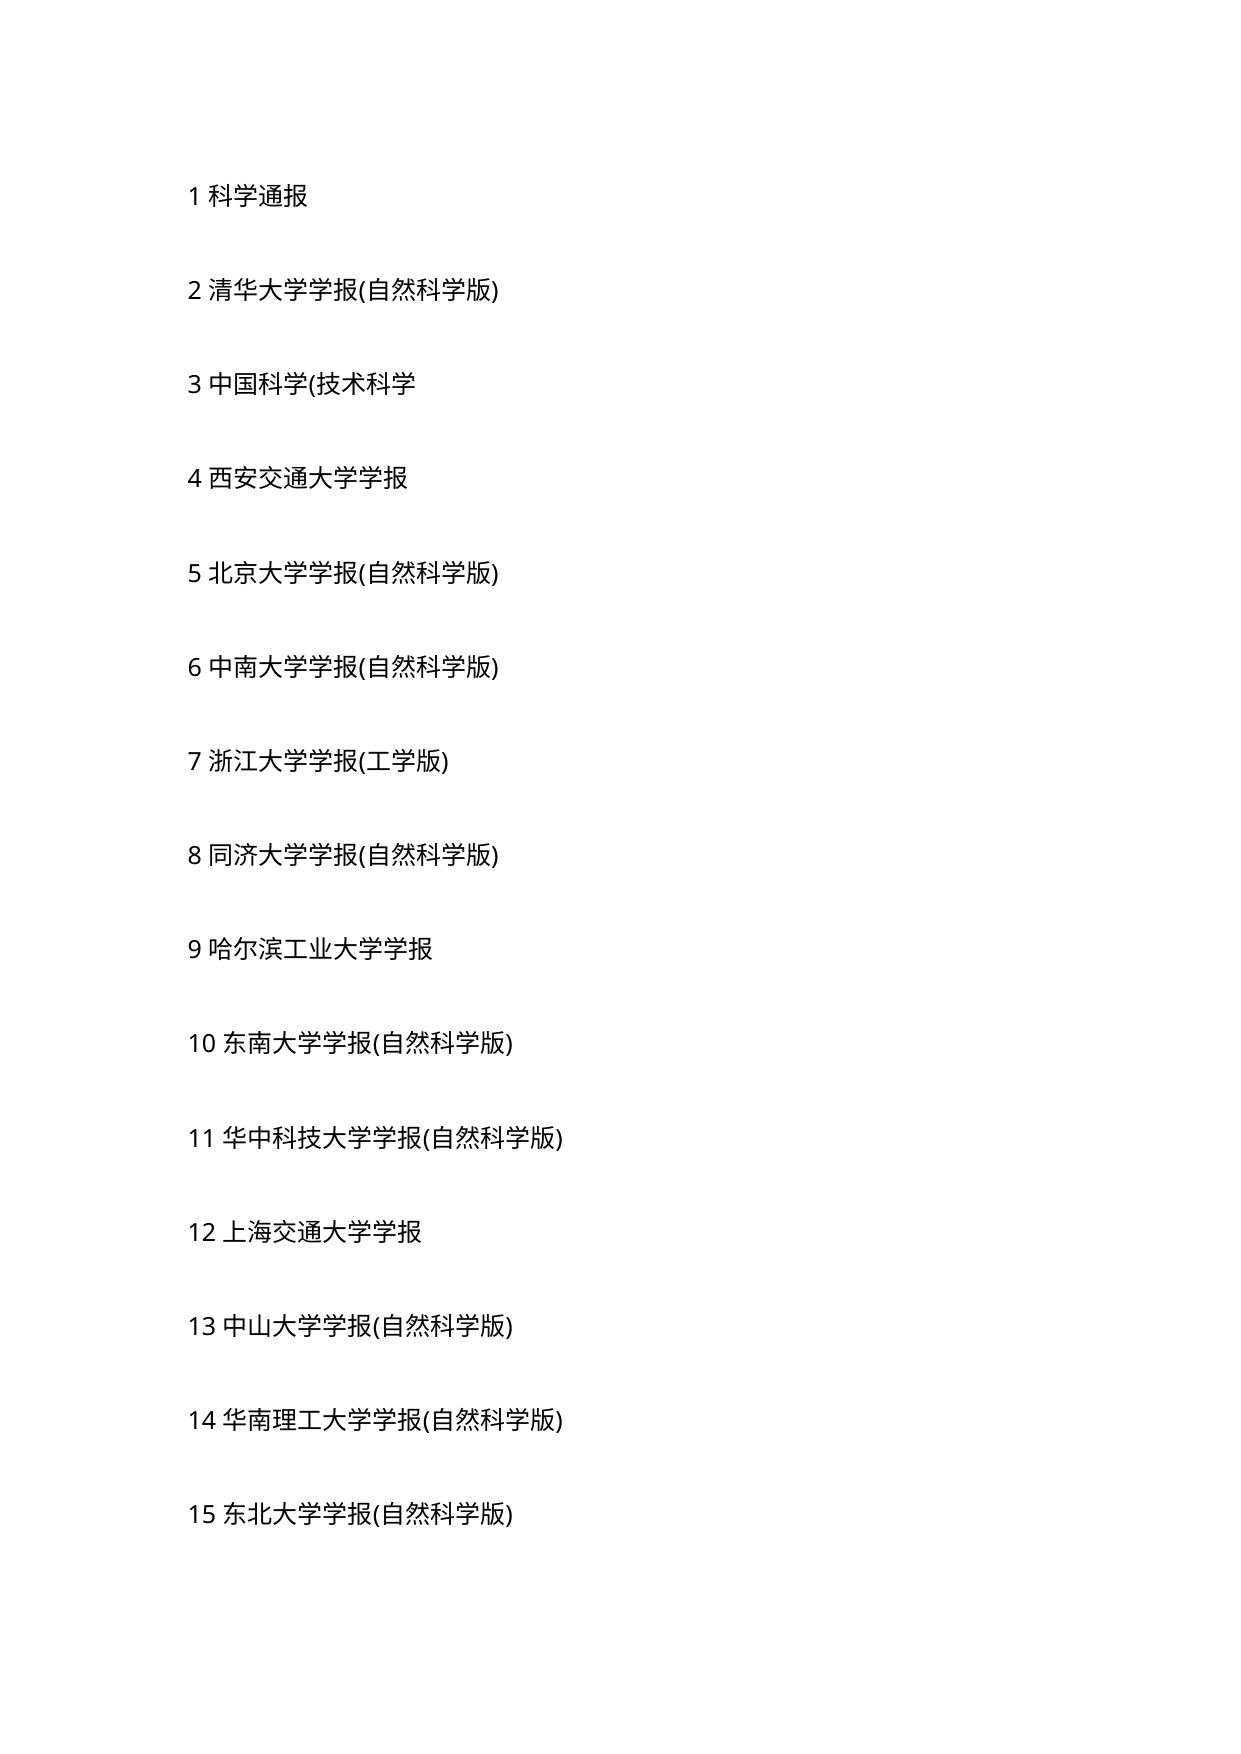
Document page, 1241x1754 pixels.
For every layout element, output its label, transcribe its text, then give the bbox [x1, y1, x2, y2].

text 12 上海交通大学学报 [187, 1198, 1053, 1263]
text 10 东南大学学报(自然科学版) [187, 1009, 1053, 1074]
text 15 东北大学学报(自然科学版) [187, 1480, 1053, 1545]
text 1 科学通报 [187, 162, 1053, 227]
text 6 中南大学学报(自然科学版) [187, 633, 1053, 698]
text 7 浙江大学学报(工学版) [187, 727, 1053, 792]
text 14 华南理工大学学报(自然科学版) [187, 1386, 1053, 1451]
text 4 西安交通大学学报 [187, 444, 1053, 509]
text 2 清华大学学报(自然科学版) [187, 256, 1053, 321]
text 9 哈尔滨工业大学学报 [187, 915, 1053, 980]
text 3 中国科学(技术科学 [187, 350, 1053, 415]
text 8 同济大学学报(自然科学版) [187, 821, 1053, 886]
text 5 北京大学学报(自然科学版) [187, 539, 1053, 604]
text 11 华中科技大学学报(自然科学版) [187, 1104, 1053, 1169]
text 13 中山大学学报(自然科学版) [187, 1292, 1053, 1357]
